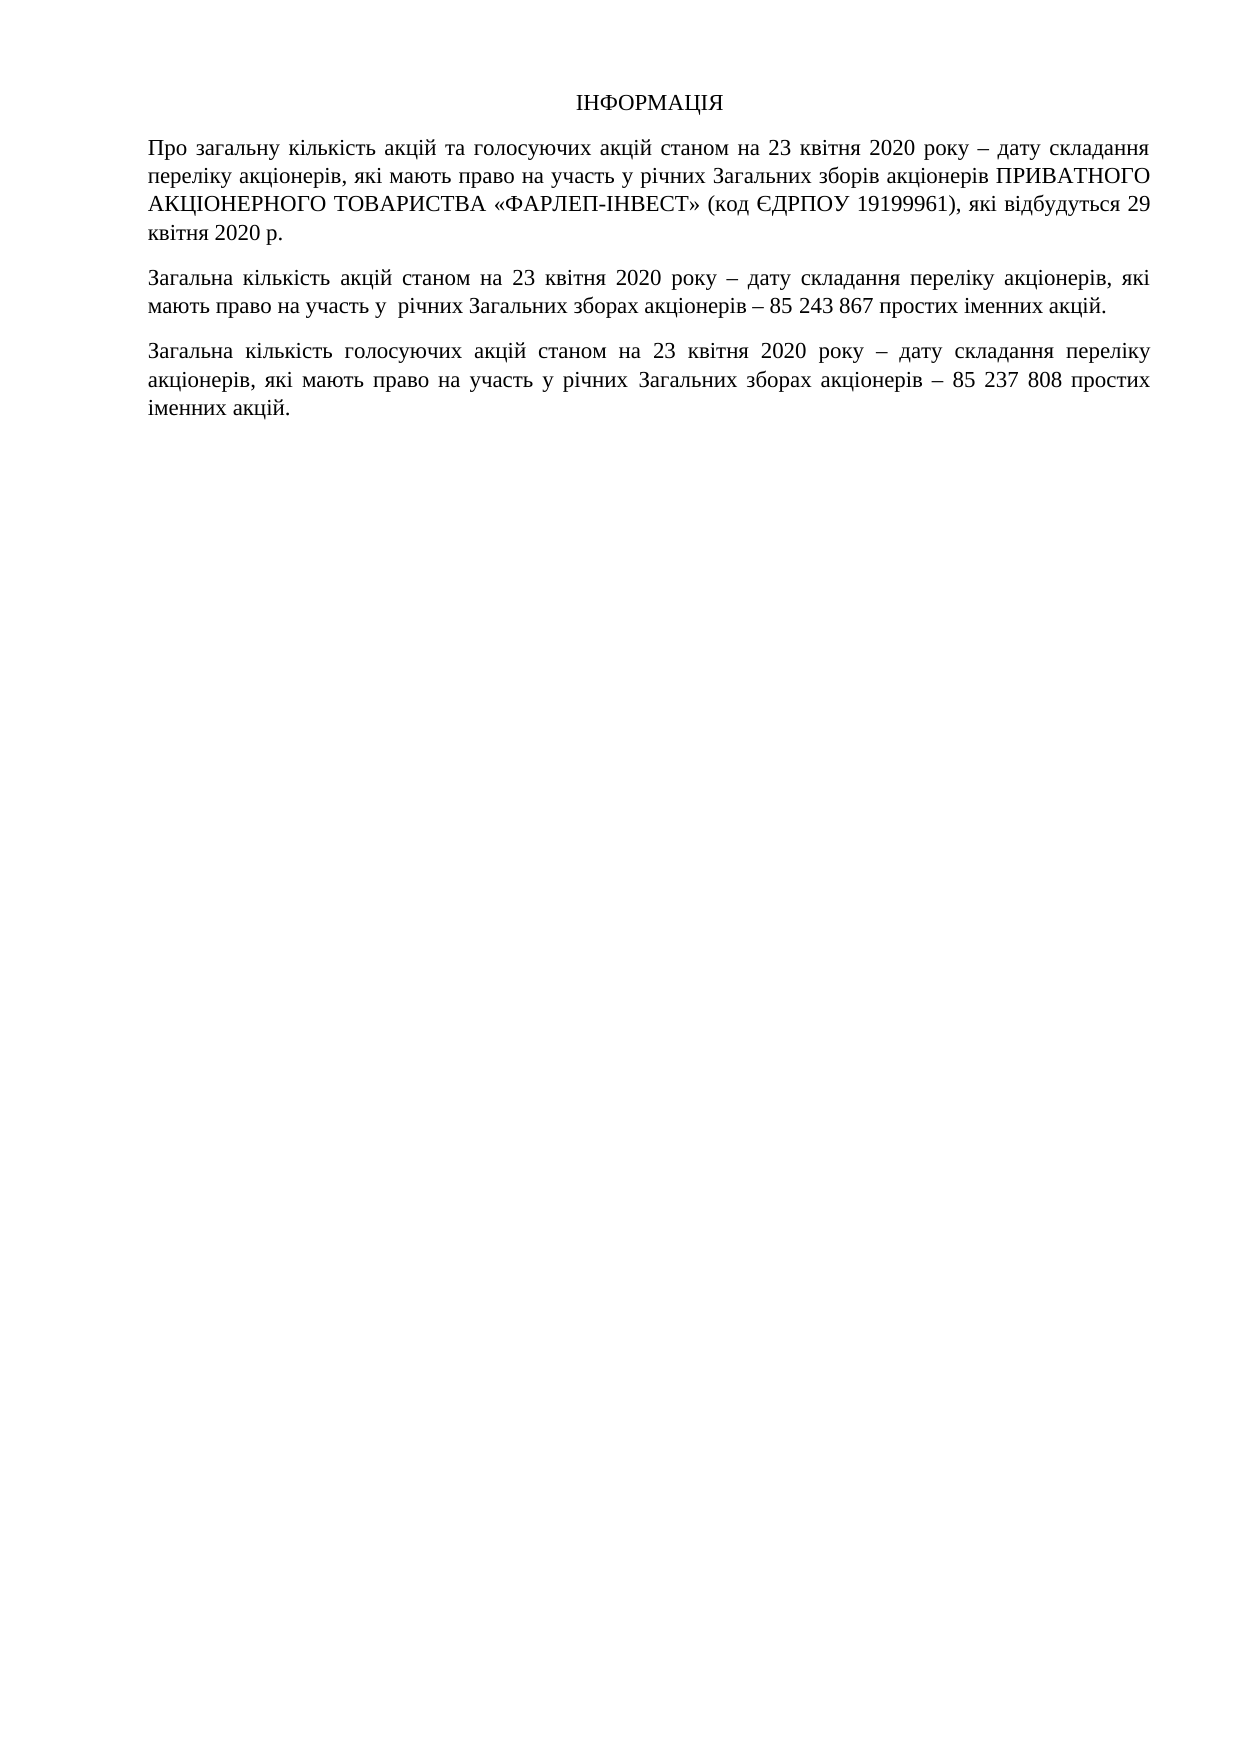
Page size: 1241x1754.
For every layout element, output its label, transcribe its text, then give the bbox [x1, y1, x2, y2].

text ІНФОРМАЦІЯ [148, 88, 1152, 115]
text Загальна кількість голосуючих акцій станом на 23 квітня 2020 року – дату складання переліку акціонерів, які мають право на участь у річних Загальних зборах акціонерів – 85 237 808 простих іменних акцій. [148, 338, 1152, 421]
text Про загальну кількість акцій та голосуючих акцій станом на 23 квітня 2020 року – дату складання переліку акціонерів, які мають право на участь у річних Загальних зборів акціонерів ПРИВАТНОГО АКЦІОНЕРНОГО ТОВАРИСТВА «ФАРЛЕП-ІНВЕСТ» (код ЄДРПОУ 19199961), які відбудуться 29 квітня 2020 р. [148, 134, 1152, 245]
text Загальна кількість акцій станом на 23 квітня 2020 року – дату складання переліку акціонерів, які мають право на участь у річних Загальних зборах акціонерів – 85 243 867 простих іменних акцій. [148, 264, 1152, 319]
